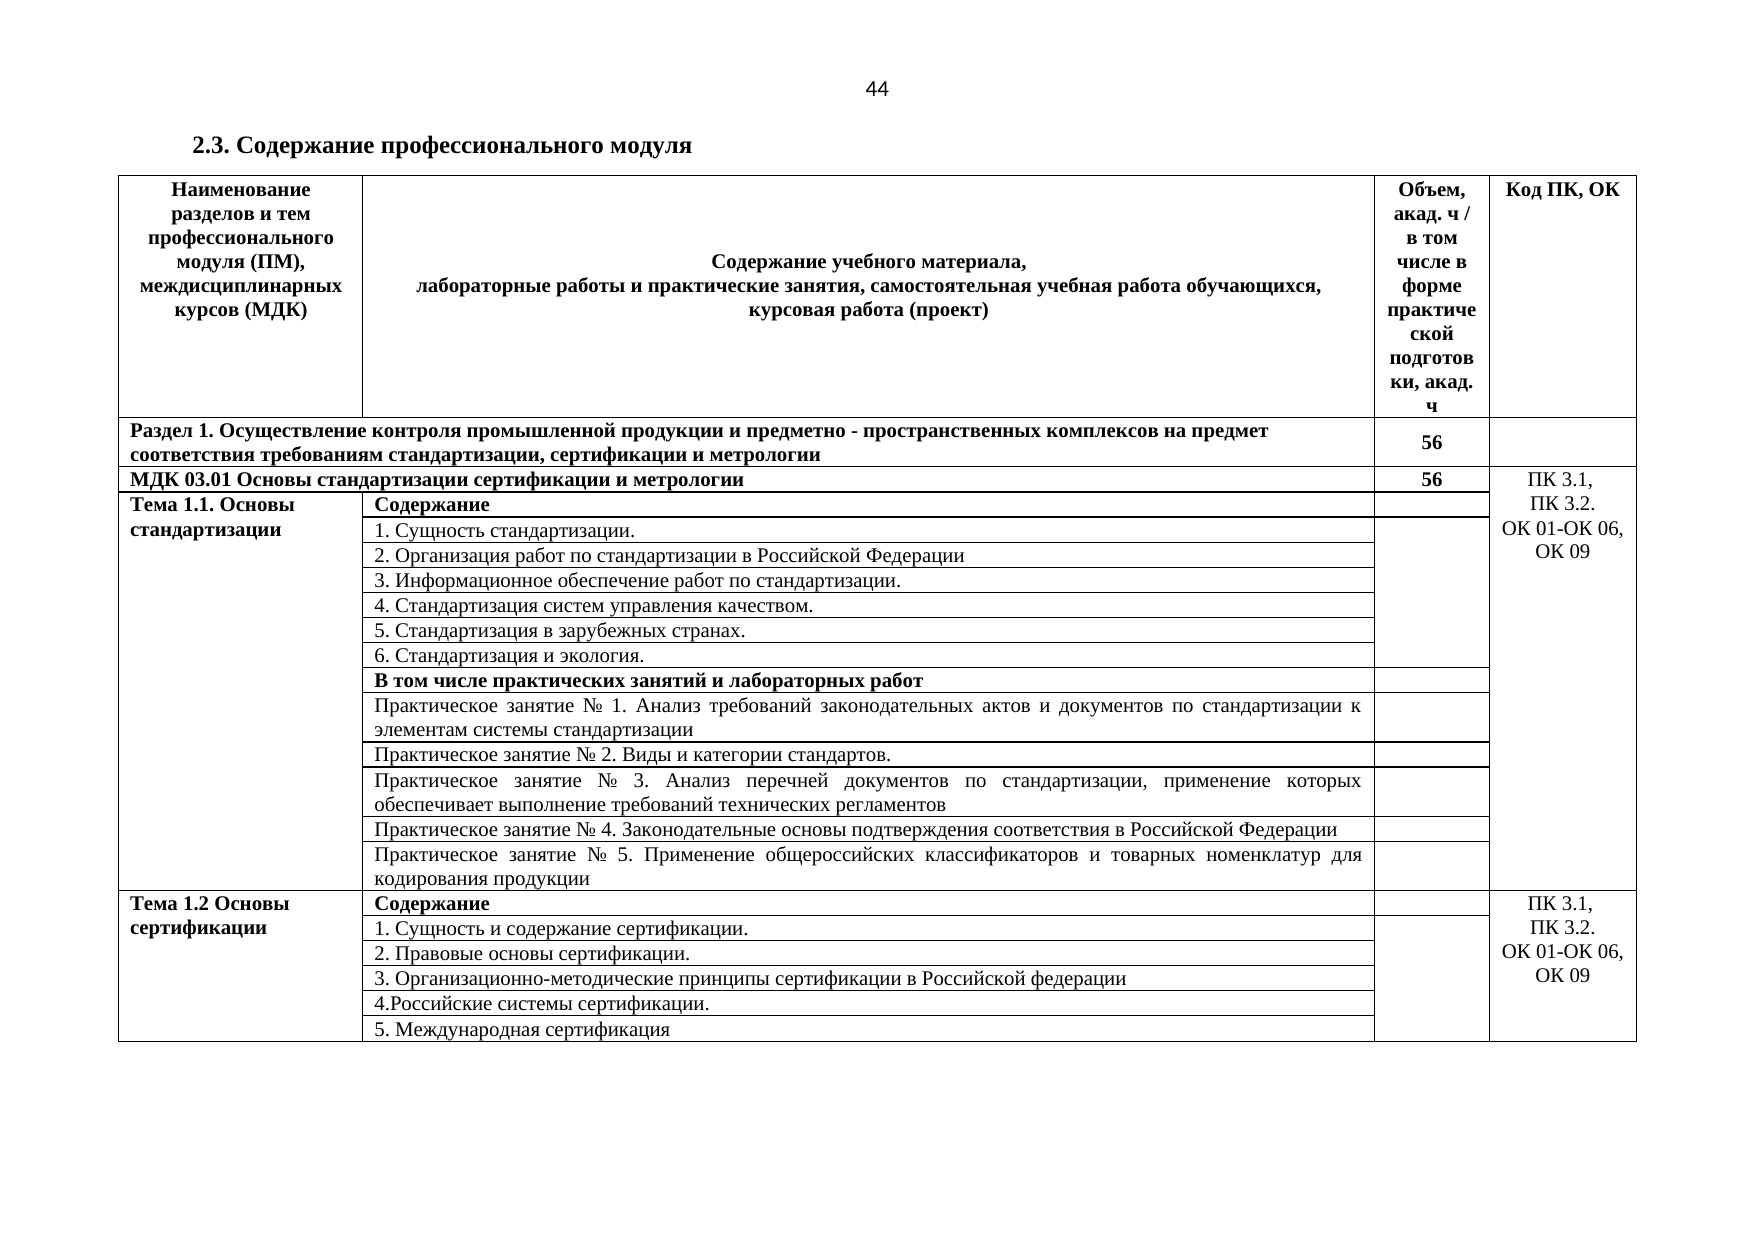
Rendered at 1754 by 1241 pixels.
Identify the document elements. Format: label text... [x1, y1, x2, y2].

table_cell [1375, 693, 1489, 741]
table_cell Раздел 1. Осуществление контроля промышленной продукции и предметно - пространственных комплексов на предмет соответствия требованиям стандартизации, сертификации и метрологии [119, 418, 1374, 466]
table_cell [1375, 891, 1489, 915]
table_cell 4. Стандартизация систем управления качеством. [363, 593, 1374, 617]
table_cell Практическое занятие № 4. Законодательные основы подтверждения соответствия в Российской Федерации [363, 817, 1374, 841]
table_cell [1375, 916, 1489, 1041]
table_cell Тема 1.2 Основы сертификации [119, 891, 362, 1041]
table_cell [1490, 418, 1636, 466]
table_header Объем, акад. ч / в том числе в форме практической подготовки, акад. ч [1375, 176, 1489, 417]
table_cell 3. Организационно-методические принципы сертификации в Российской федерации [363, 966, 1374, 990]
table_header Код ПК, ОК [1490, 176, 1636, 417]
table_cell 1. Сущность и содержание сертификации. [363, 916, 1374, 940]
table_cell Практическое занятие № 2. Виды и категории стандартов. [363, 743, 1374, 766]
table_cell [1375, 493, 1489, 516]
table_cell [1375, 743, 1489, 766]
table_cell [1375, 842, 1489, 890]
table_cell Практическое занятие № 3. Анализ перечней документов по стандартизации, применение которых обеспечивает выполнение требований технических регламентов [363, 768, 1374, 816]
table_cell В том числе практических занятий и лабораторных работ [363, 668, 1374, 692]
table_cell [1375, 817, 1489, 841]
table_cell 6. Стандартизация и экология. [363, 643, 1374, 667]
table_cell [1375, 768, 1489, 816]
table_cell 56 [1375, 418, 1489, 466]
table_cell 5. Международная сертификация [363, 1016, 1374, 1041]
table_cell 2. Организация работ по стандартизации в Российской Федерации [363, 543, 1374, 567]
table_cell Практическое занятие № 5. Применение общероссийских классификаторов и товарных номенклатур для кодирования продукции [363, 842, 1374, 890]
table_header Наименование разделов и тем профессионального модуля (ПМ), междисциплинарных курсов (МДК) [119, 176, 362, 417]
table_cell 3. Информационное обеспечение работ по стандартизации. [363, 568, 1374, 592]
table_cell Содержание [363, 493, 1374, 516]
table_cell ПК 3.1, ПК 3.2. ОК 01-ОК 06, ОК 09 [1490, 891, 1636, 1041]
table_cell 5. Стандартизация в зарубежных странах. [363, 618, 1374, 642]
table_cell Содержание [363, 891, 1374, 915]
table_cell 56 [1375, 467, 1489, 491]
table_cell Практическое занятие № 1. Анализ требований законодательных актов и документов по стандартизации к элементам системы стандартизации [363, 693, 1374, 741]
table_header Содержание учебного материала, лабораторные работы и практические занятия, самостоятельная учебная работа обучающихся, курсовая работа (проект) [363, 176, 1374, 417]
table_cell [1375, 668, 1489, 692]
table_cell 1. Сущность стандартизации. [363, 518, 1374, 542]
text 2.3. Содержание профессионального модуля [118, 130, 1636, 159]
table_cell Тема 1.1. Основы стандартизации [119, 493, 362, 890]
table_cell 2. Правовые основы сертификации. [363, 941, 1374, 965]
table_cell 4.Российские системы сертификации. [363, 991, 1374, 1015]
table_cell [1375, 518, 1489, 667]
table_cell МДК 03.01 Основы стандартизации сертификации и метрологии [119, 467, 1374, 491]
table_cell ПК 3.1, ПК 3.2. ОК 01-ОК 06, ОК 09 [1490, 467, 1636, 890]
